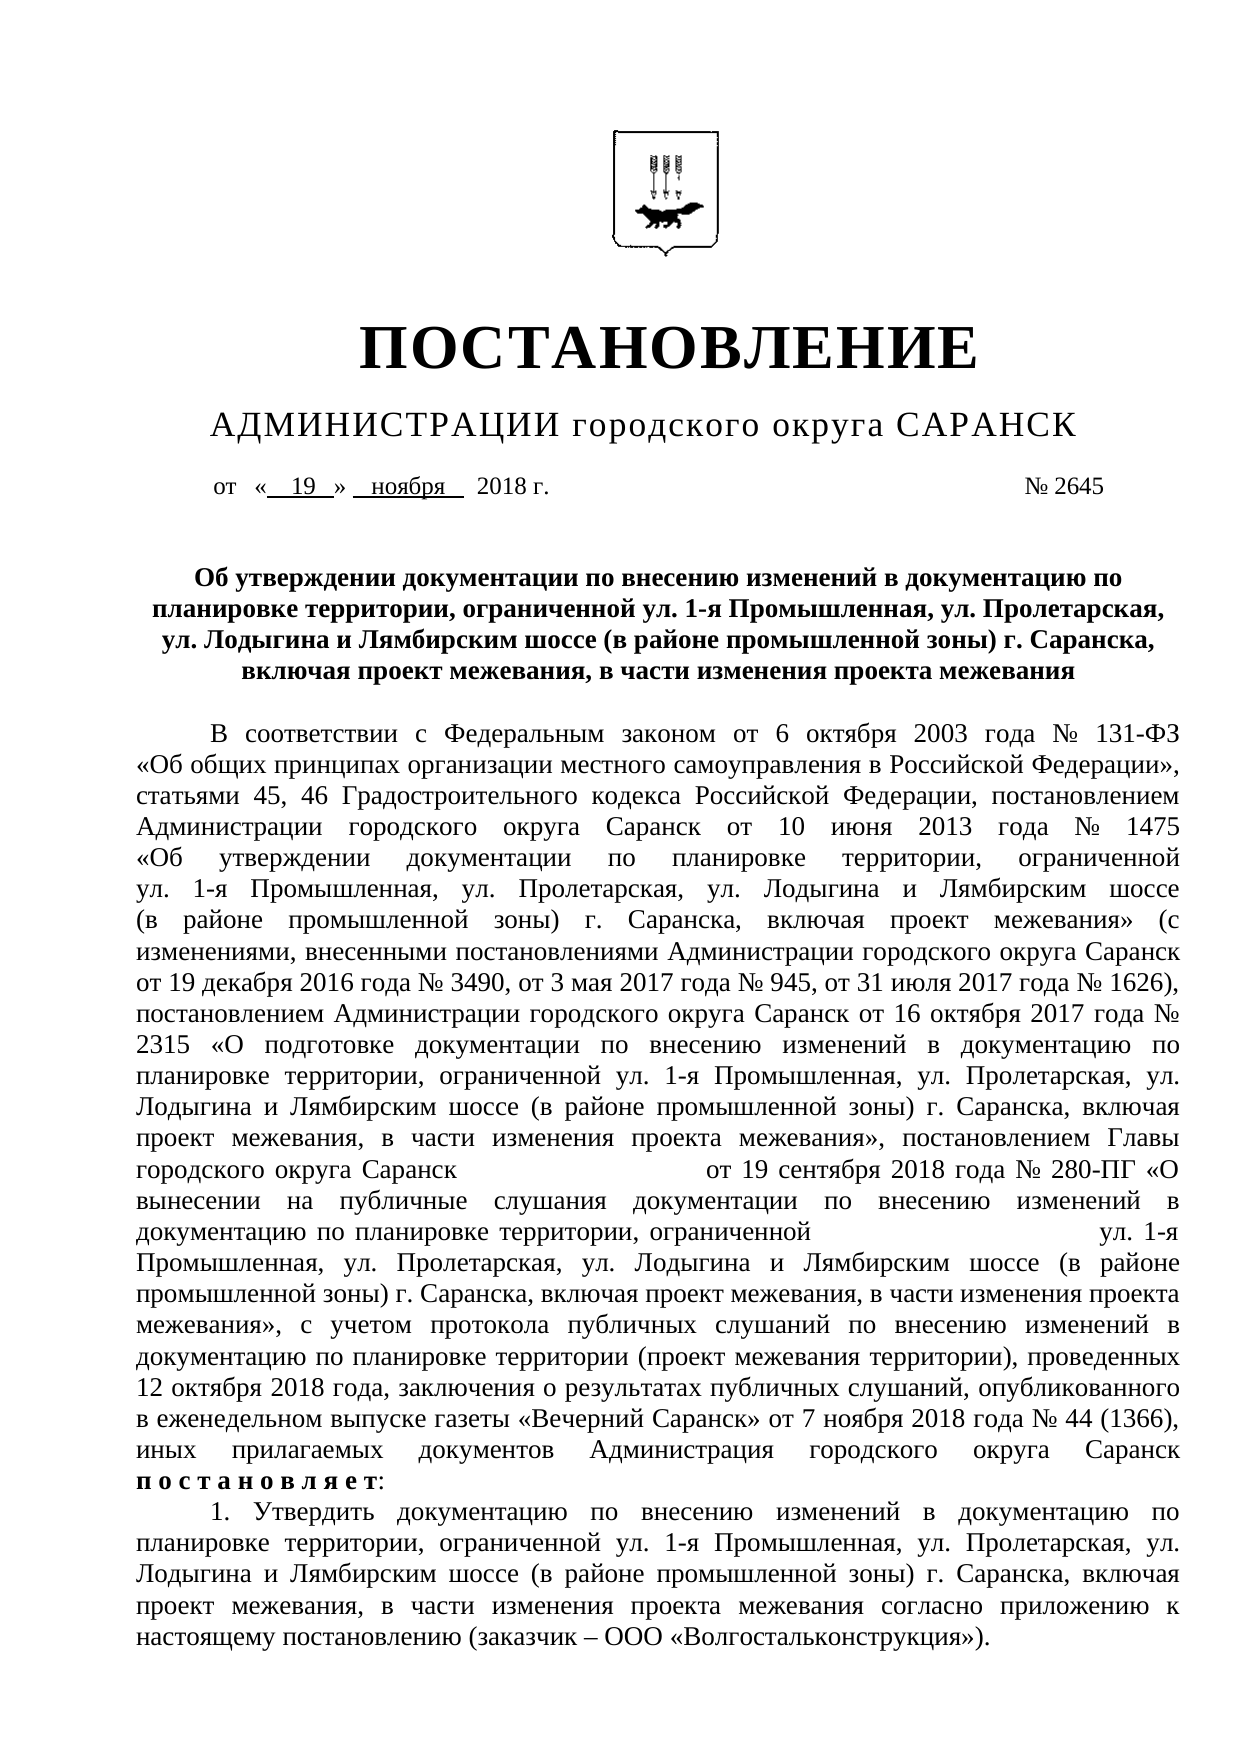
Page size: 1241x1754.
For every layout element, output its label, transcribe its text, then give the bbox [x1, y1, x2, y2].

picture [606, 118, 741, 269]
text В соответствии с Федеральным законом от 6 октября 2003 года № 131-ФЗ «Об общих принципах организации местного самоуправления в Российской Федерации», статьями 45, 46 Градостроительного кодекса Российской Федерации, постановлением Администрации городского округа Саранск от 10 июня 2013 года № 1475 «Об утверждении документации по планировке территории, ограниченной ул. 1-я Промышленная, ул. Пролетарская, ул. Лодыгина и Лямбирским шоссе (в районе промышленной зоны) г. Саранска, включая проект межевания» (с изменениями, внесенными постановлениями Администрации городского округа Саранск от 19 декабря 2016 года № 3490, от 3 мая 2017 года № 945, от 31 июля 2017 года № 1626), постановлением Администрации городского округа Саранск от 16 октября 2017 года № 2315 «О подготовке документации по внесению изменений в документацию по планировке территории, ограниченной ул. 1-я Промышленная, ул. Пролетарская, ул. Лодыгина и Лямбирским шоссе (в районе промышленной зоны) г. Саранска, включая проект межевания, в части изменения проекта межевания», постановлением Главы городского округа Саранск от 19 сентября 2018 года № 280-ПГ «О вынесении на публичные слушания документации по внесению изменений в документацию по планировке территории, ограниченной ул. 1-я Промышленная, ул. Пролетарская, ул. Лодыгина и Лямбирским шоссе (в районе промышленной зоны) г. Саранска, включая проект межевания, в части изменения проекта межевания», с учетом протокола публичных слушаний по внесению изменений в документацию по планировке территории (проект межевания территории), проведенных 12 октября 2018 года, заключения о результатах публичных слушаний, опубликованного в еженедельном выпуске газеты «Вечерний Саранск» от 7 ноября 2018 года № 44 (1366), иных прилагаемых документов Администрация городского округа Саранск п о с т а н о в л я е т: [136, 717, 1181, 1495]
text 1. Утвердить документацию по внесению изменений в документацию по планировке территории, ограниченной ул. 1-я Промышленная, ул. Пролетарская, ул. Лодыгина и Лямбирским шоссе (в районе промышленной зоны) г. Саранска, включая проект межевания, в части изменения проекта межевания согласно приложению к настоящему постановлению (заказчик – ООО «Волгостальконструкция»). [136, 1495, 1181, 1651]
text Об утверждении документации по внесению изменений в документацию по планировке территории, ограниченной ул. 1-я Промышленная, ул. Пролетарская, ул. Лодыгина и Лямбирским шоссе (в районе промышленной зоны) г. Саранска, включая проект межевания, в части изменения проекта межевания [136, 561, 1181, 686]
text ПОСТАНОВЛЕНИЕ [165, 327, 1174, 382]
text АДМИНИСТРАЦИИ городского округа САРАНСК [136, 404, 1196, 444]
text от « 19 » ноября 2018 г. № 2645 [136, 471, 1181, 500]
